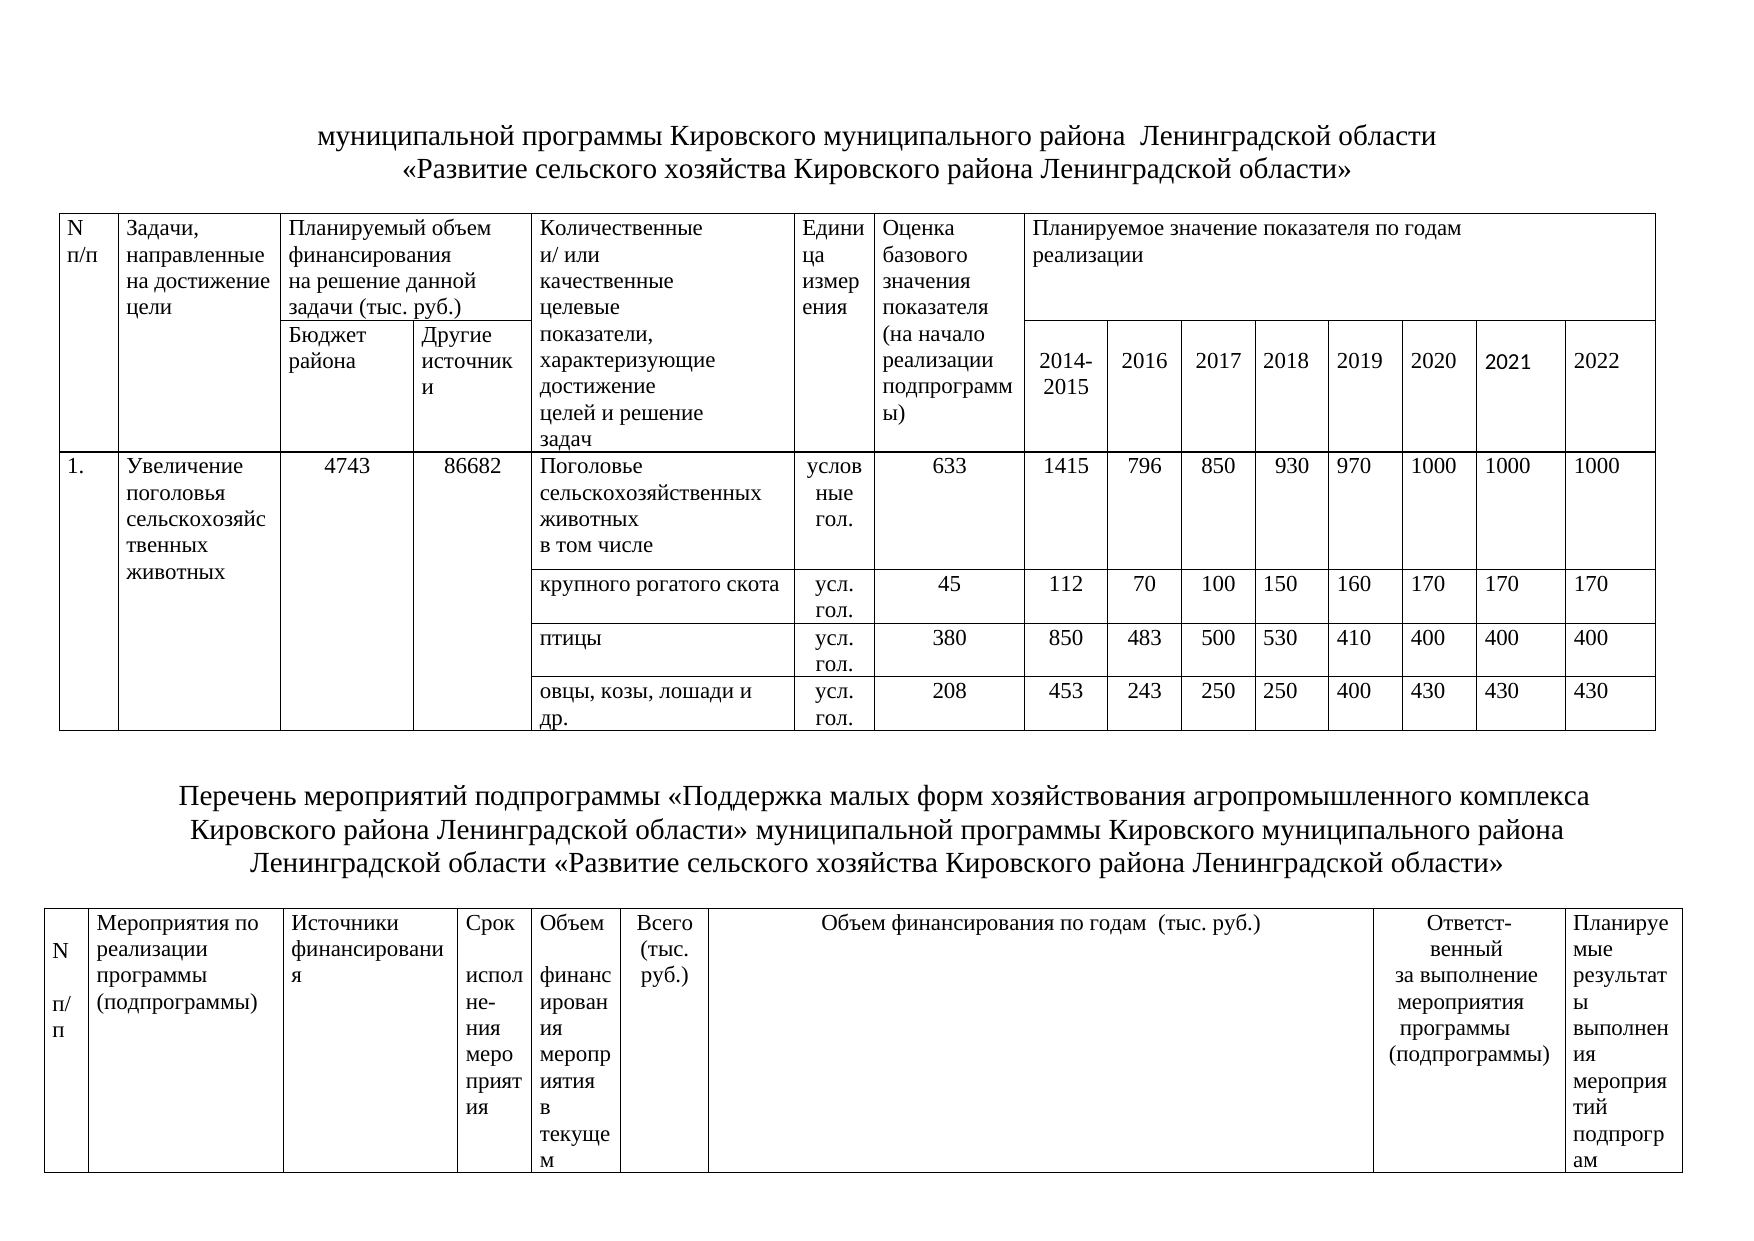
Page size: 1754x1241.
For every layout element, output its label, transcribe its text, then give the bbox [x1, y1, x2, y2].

table_cell условные гол. [795, 453, 874, 569]
table_cell Бюджет района [281, 321, 413, 451]
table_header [1566, 909, 1682, 1172]
table_cell 2018 [1256, 321, 1328, 451]
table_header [89, 909, 283, 1172]
table_header Планируемый объем финансирования на решение данной задачи (тыс. руб.) [281, 214, 531, 320]
table_cell 530 [1256, 624, 1328, 676]
table_cell 2016 [1108, 321, 1181, 451]
table_cell 796 [1108, 453, 1181, 569]
table_cell 380 [875, 624, 1024, 676]
table_cell 430 [1566, 677, 1655, 730]
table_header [532, 909, 620, 1172]
table_cell 2017 [1182, 321, 1255, 451]
table_cell 930 [1256, 453, 1328, 569]
table_cell 410 [1329, 624, 1402, 676]
table_header N п/п [45, 909, 88, 1172]
table_cell птицы [532, 624, 794, 676]
text «Развитие сельского хозяйства Кировского района Ленинградской области» [89, 152, 1665, 185]
table_cell 1. [60, 453, 118, 730]
table_cell 1000 [1477, 453, 1565, 569]
table_cell 170 [1403, 570, 1476, 622]
table_cell 70 [1108, 570, 1181, 622]
table_header Оценка базового значения показателя (на начало реализации подпрограммы) [875, 214, 1024, 451]
table_cell 160 [1329, 570, 1402, 622]
text Перечень мероприятий подпрограммы «Поддержка малых форм хозяйствования агропромышленного комплекса Кировского района Ленинградской области» муниципальной программы Кировского муниципального района Ленинградской области «Развитие сельского хозяйства Кировского района Ленинградской области» [89, 778, 1665, 879]
table_cell 400 [1477, 624, 1565, 676]
table_header Единица измерения [795, 214, 874, 451]
table_cell 633 [875, 453, 1024, 569]
table_cell 1000 [1403, 453, 1476, 569]
table_cell 250 [1256, 677, 1328, 730]
table_cell 850 [1182, 453, 1255, 569]
table_cell 2021 [1477, 321, 1565, 451]
table_cell 150 [1256, 570, 1328, 622]
table_cell 400 [1566, 624, 1655, 676]
table_cell усл. гол. [795, 677, 874, 730]
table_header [1374, 909, 1565, 1172]
table_cell Поголовье сельскохозяйственных животных в том числе [532, 453, 794, 569]
table_header N п/п [60, 214, 118, 451]
table_cell 400 [1329, 677, 1402, 730]
table_cell усл. гол. [795, 570, 874, 622]
table_header Задачи, направленные на достижение цели [119, 214, 280, 451]
table_cell 970 [1329, 453, 1402, 569]
table_cell 170 [1477, 570, 1565, 622]
table_header Планируемое значение показателя по годам реализации [1025, 214, 1655, 320]
table_cell 2020 [1403, 321, 1476, 451]
table_cell 4743 [281, 453, 413, 730]
table_cell крупного рогатого скота [532, 570, 794, 622]
table_cell 250 [1182, 677, 1255, 730]
table_cell 170 [1566, 570, 1655, 622]
table_cell 1415 [1025, 453, 1107, 569]
table_cell 453 [1025, 677, 1107, 730]
table_cell 500 [1182, 624, 1255, 676]
table_cell 1000 [1566, 453, 1655, 569]
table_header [709, 909, 1373, 1172]
table_cell 483 [1108, 624, 1181, 676]
table_cell 100 [1182, 570, 1255, 622]
table_cell 2014-2015 [1025, 321, 1107, 451]
table_cell 430 [1403, 677, 1476, 730]
table_cell 243 [1108, 677, 1181, 730]
table_cell 850 [1025, 624, 1107, 676]
table_cell Увеличение поголовья сельскохозяйственных животных [119, 453, 280, 730]
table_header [284, 909, 457, 1172]
table_cell 2019 [1329, 321, 1402, 451]
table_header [458, 909, 531, 1172]
table_cell 112 [1025, 570, 1107, 622]
table_cell 2022 [1566, 321, 1655, 451]
table_cell 86682 [414, 453, 531, 730]
table_cell Другие источники [414, 321, 531, 451]
table_cell 45 [875, 570, 1024, 622]
text муниципальной программы Кировского муниципального района Ленинградской области [89, 118, 1665, 152]
table_cell 400 [1403, 624, 1476, 676]
table_cell усл. гол. [795, 624, 874, 676]
table_header Количественные и/ или качественные целевые показатели, характеризующие достижение целей и решение задач [532, 214, 794, 451]
table_cell 208 [875, 677, 1024, 730]
table_cell овцы, козы, лошади и др. [532, 677, 794, 730]
table_header Всего (тыс. руб.) [621, 909, 708, 1172]
table_cell 430 [1477, 677, 1565, 730]
